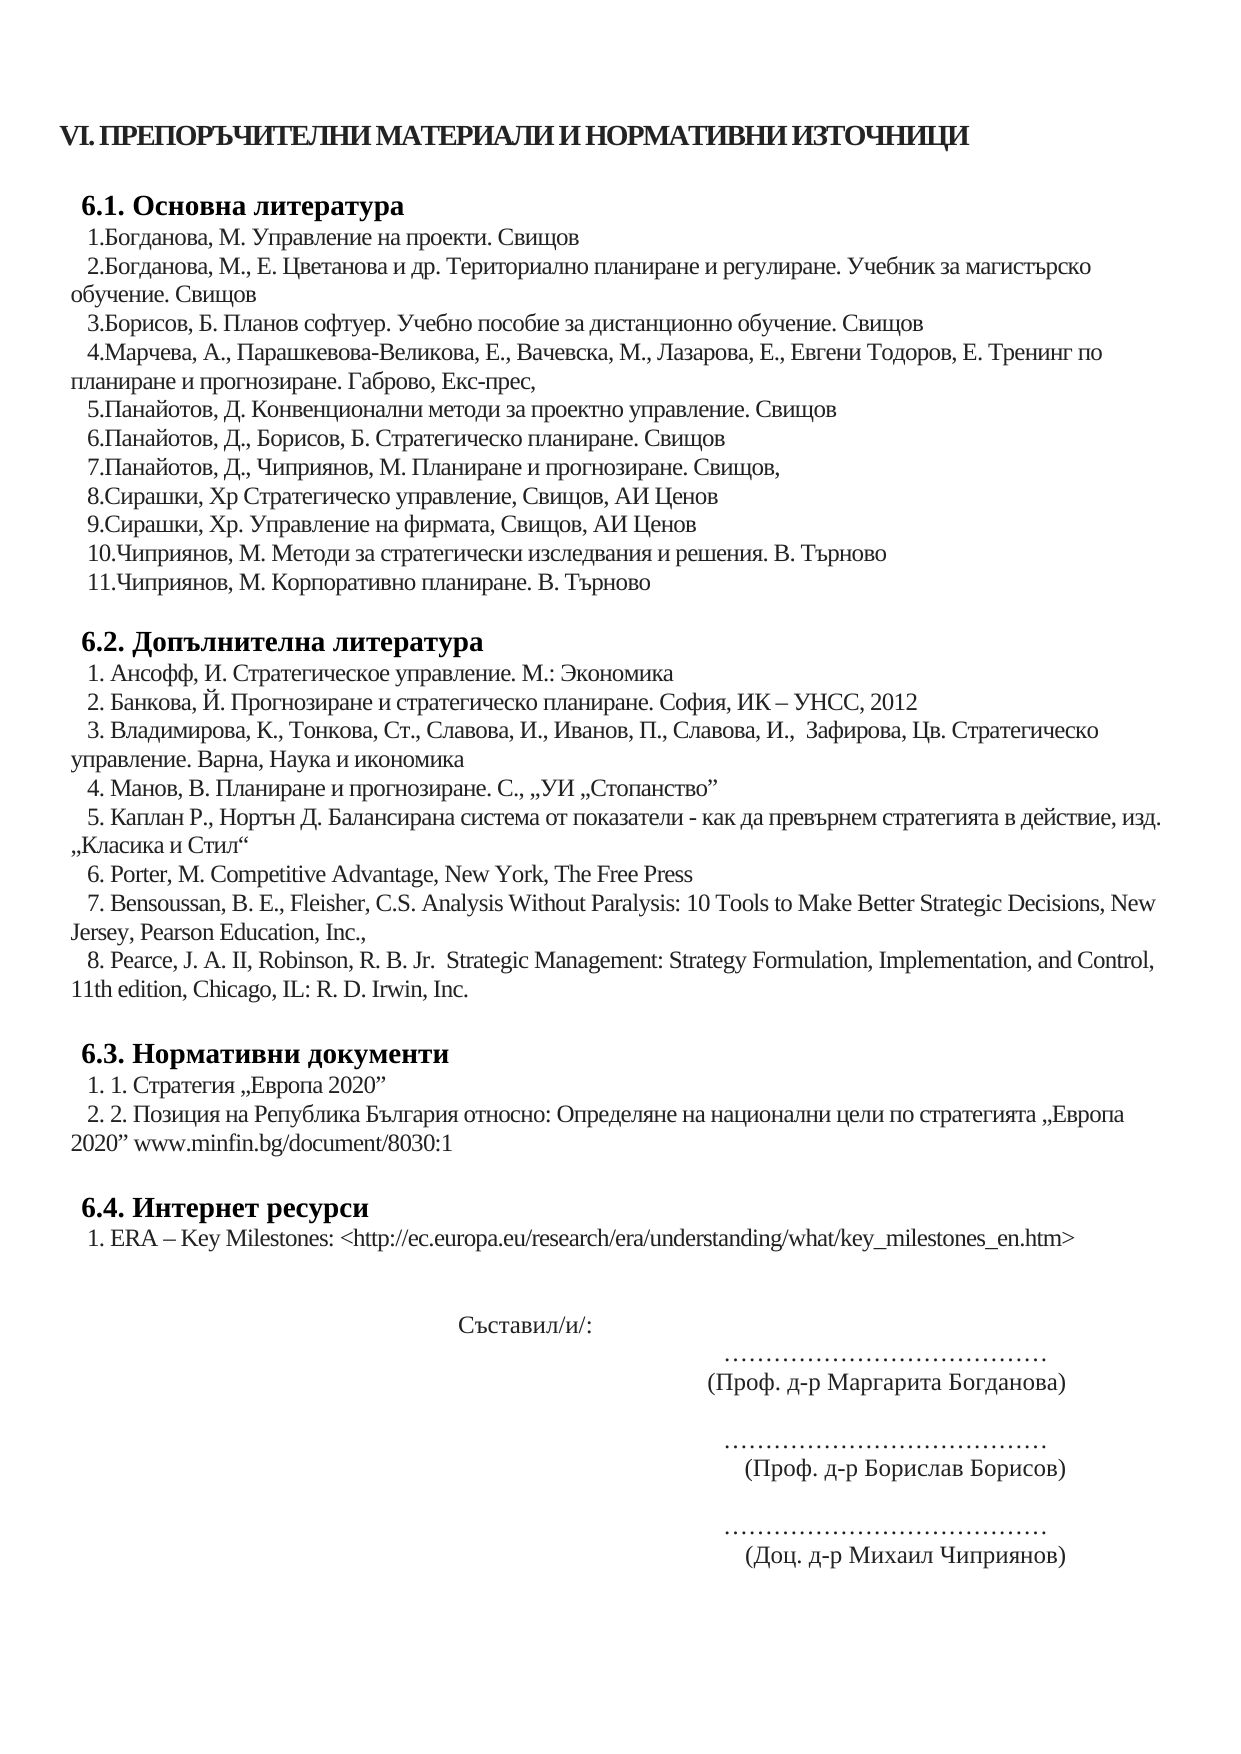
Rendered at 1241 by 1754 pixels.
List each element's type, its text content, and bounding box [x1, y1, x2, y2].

table_header 1. Ансофф, И. Стратегическое управление. М.: Экономика [59, 658, 1181, 687]
table_cell 6. Porter, M. Competitive Advantage, New York, The Free Press [59, 859, 1181, 888]
text 6.1. Основна литература [59, 188, 1181, 222]
table_header 1. 1. Стратегия „Европа 2020” [59, 1070, 1167, 1099]
table_cell 10. Чиприянов, М. Методи за стратегически изследвания и решения. В. Търново [59, 538, 1181, 567]
text 6.4. Интернет ресурси [59, 1190, 1181, 1223]
table_header 1. ERA – Key Milestones: <http://ec.europa.eu/research/era/understanding/what/key_milestones_en.htm> [59, 1224, 1181, 1252]
table_cell 11. Чиприянов, М. Корпоративно планиране. В. Търново [59, 567, 1181, 596]
table_cell 7. Панайотов, Д., Чиприянов, М. Планиране и прогнозиране. Свищов, [59, 452, 1181, 481]
table_cell 4. Манов, В. Планиране и прогнозиране. С., „УИ „Стопанство” [59, 773, 1181, 802]
text 6.3. Нормативни документи [59, 1037, 1181, 1070]
table_header 1. Богданова, М. Управление на проекти. Свищов [59, 222, 1181, 251]
table_cell 5. Панайотов, Д. Конвенционални методи за проектно управление. Свищов [59, 395, 1181, 423]
table_cell 3. Борисов, Б. Планов софтуер. Учебно пособие за дистанционно обучение. Свищов [59, 308, 1181, 337]
table_cell 8. Сирашки, Хр Стратегическо управление, Свищов, АИ Ценов [59, 481, 1181, 509]
table_cell 2. 2. Позиция на Република България относно: Определяне на национални цели по стратегията „Европа 2020” www.minfin.bg/document/8030:1 [59, 1099, 1167, 1156]
table_cell 3. Владимирова, К., Тонкова, Ст., Славова, И., Иванов, П., Славова, И., Зафирова, Цв. Стратегическо управление. Варна, Наука и икономика [59, 716, 1181, 773]
table_cell 6. Панайотов, Д., Борисов, Б. Стратегическо планиране. Свищов [59, 423, 1181, 452]
table_cell ………………………………… ${authors#3}(Доц. д-р Михаил Чиприянов) [649, 1511, 1077, 1597]
table_cell 2. Банкова, Й. Прогнозиране и стратегическо планиране. София, ИК – УНСС, 2012 [59, 687, 1181, 716]
text Съставил/и/: [458, 1310, 1181, 1338]
table_header ………………………………… ${authors#1}(Проф. д-р Маргарита Богданова) [649, 1339, 1077, 1425]
table_cell 7. Bensoussan, B. E., Fleisher, C.S. Analysis Without Paralysis: 10 Tools to Make Better Strategic Decisions, New Jersey, Pearson Education, Inc., [59, 888, 1181, 946]
table_cell 8. Pearce, J. A. II, Robinson, R. B. Jr. Strategic Management: Strategy Formulation, Implementation, and Control, 11th edition, Chicago, IL: R. D. Irwin, Inc. [59, 946, 1181, 1003]
table_cell 2. Богданова, М., Е. Цветанова и др. Териториално планиране и регулиране. Учебник за магистърско обучение. Свищов [59, 251, 1181, 308]
table_cell 9. Сирашки, Хр. Управление на фирмата, Свищов, АИ Ценов [59, 510, 1181, 538]
table_cell 4. Марчева, А., Парашкевова-Великова, Е., Вачевска, М., Лазарова, Е., Eвгени Тодоров, Е. Тренинг по планиране и прогнозиране. Габрово, Екс-прес, [59, 337, 1181, 394]
text VI. ПреПОРЪЧИТЕЛНИ МАТЕРИАЛИ И НОРМАТИВНИ ИЗТОЧНИЦИ [59, 118, 1181, 188]
table_cell 5. Каплан Р., Нортън Д. Балансирана система от показатели - как да превърнем стратегията в действие, изд. „Класика и Стил“ [59, 802, 1181, 859]
text 6.2. Допълнителна литература [59, 624, 1181, 658]
table_cell ………………………………… ${authors#2}(Проф. д-р Борислав Борисов) [649, 1425, 1077, 1511]
